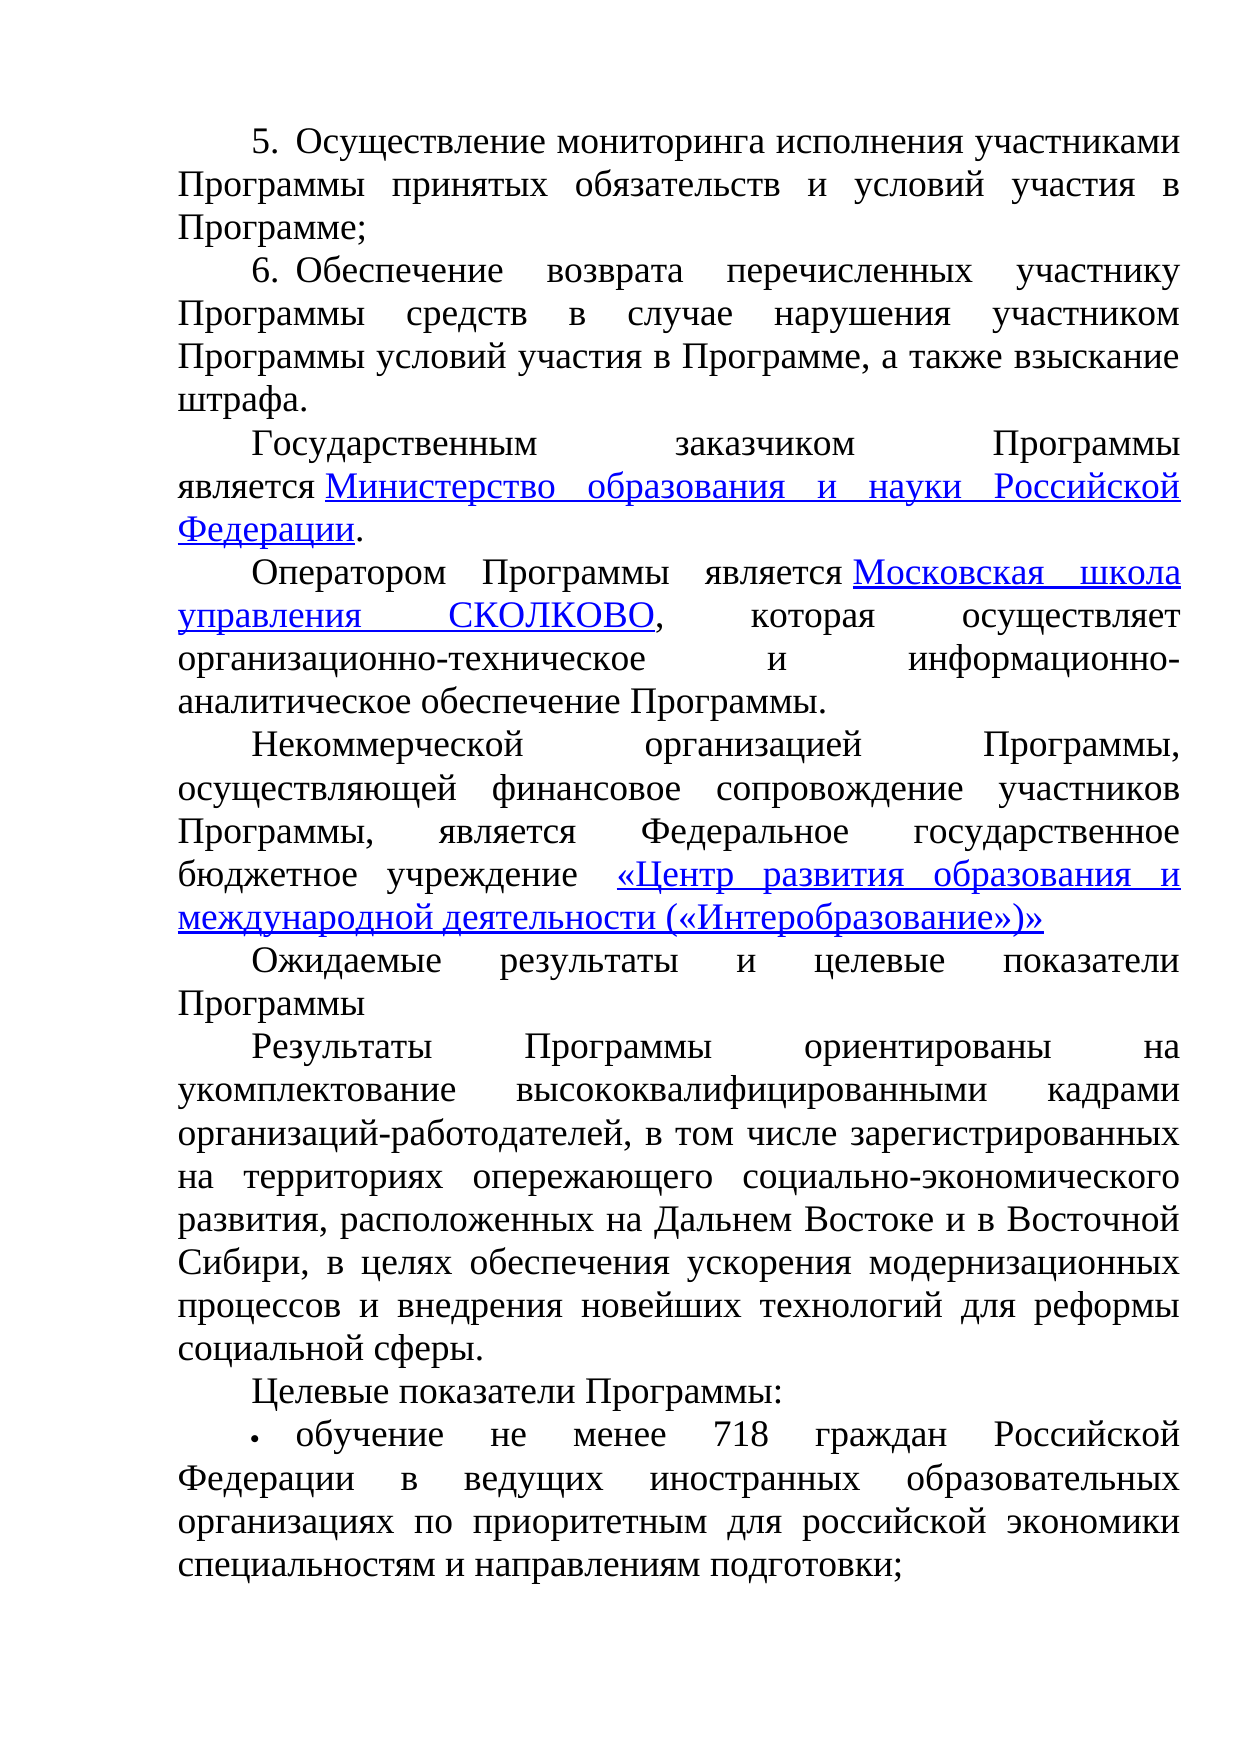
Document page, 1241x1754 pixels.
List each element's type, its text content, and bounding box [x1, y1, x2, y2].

list Осуществление мониторинга исполнения участниками Программы принятых обязательств и условий участия в Программе; [177, 118, 1181, 247]
list Обеспечение возврата перечисленных участнику Программы средств в случае нарушения участником Программы условий участия в Программе, а также взыскание штрафа. [177, 247, 1181, 420]
text Государственным заказчиком Программы является Министерство образования и науки Российской Федерации. [177, 420, 1181, 549]
text Некоммерческой организацией Программы, осуществляющей финансовое сопровождение участников Программы, является Федеральное государственное бюджетное учреждение «Центр развития образования и международной деятельности («Интеробразование»)» [177, 722, 1181, 937]
list обучение не менее 718 граждан Российской Федерации в ведущих иностранных образовательных организациях по приоритетным для российской экономики специальностям и направлениям подготовки; [177, 1412, 1181, 1584]
text Ожидаемые результаты и целевые показатели Программы [177, 937, 1181, 1024]
text Оператором Программы является Московская школа управления СКОЛКОВО, которая осуществляет организационно-техническое и информационно-аналитическое обеспечение Программы. [177, 549, 1181, 722]
text Результаты Программы ориентированы на укомплектование высококвалифицированными кадрами организаций-работодателей, в том числе зарегистрированных на территориях опережающего социально-экономического развития, расположенных на Дальнем Востоке и в Восточной Сибири, в целях обеспечения ускорения модернизационных процессов и внедрения новейших технологий для реформы социальной сферы. [177, 1024, 1181, 1369]
text Целевые показатели Программы: [177, 1369, 1181, 1412]
